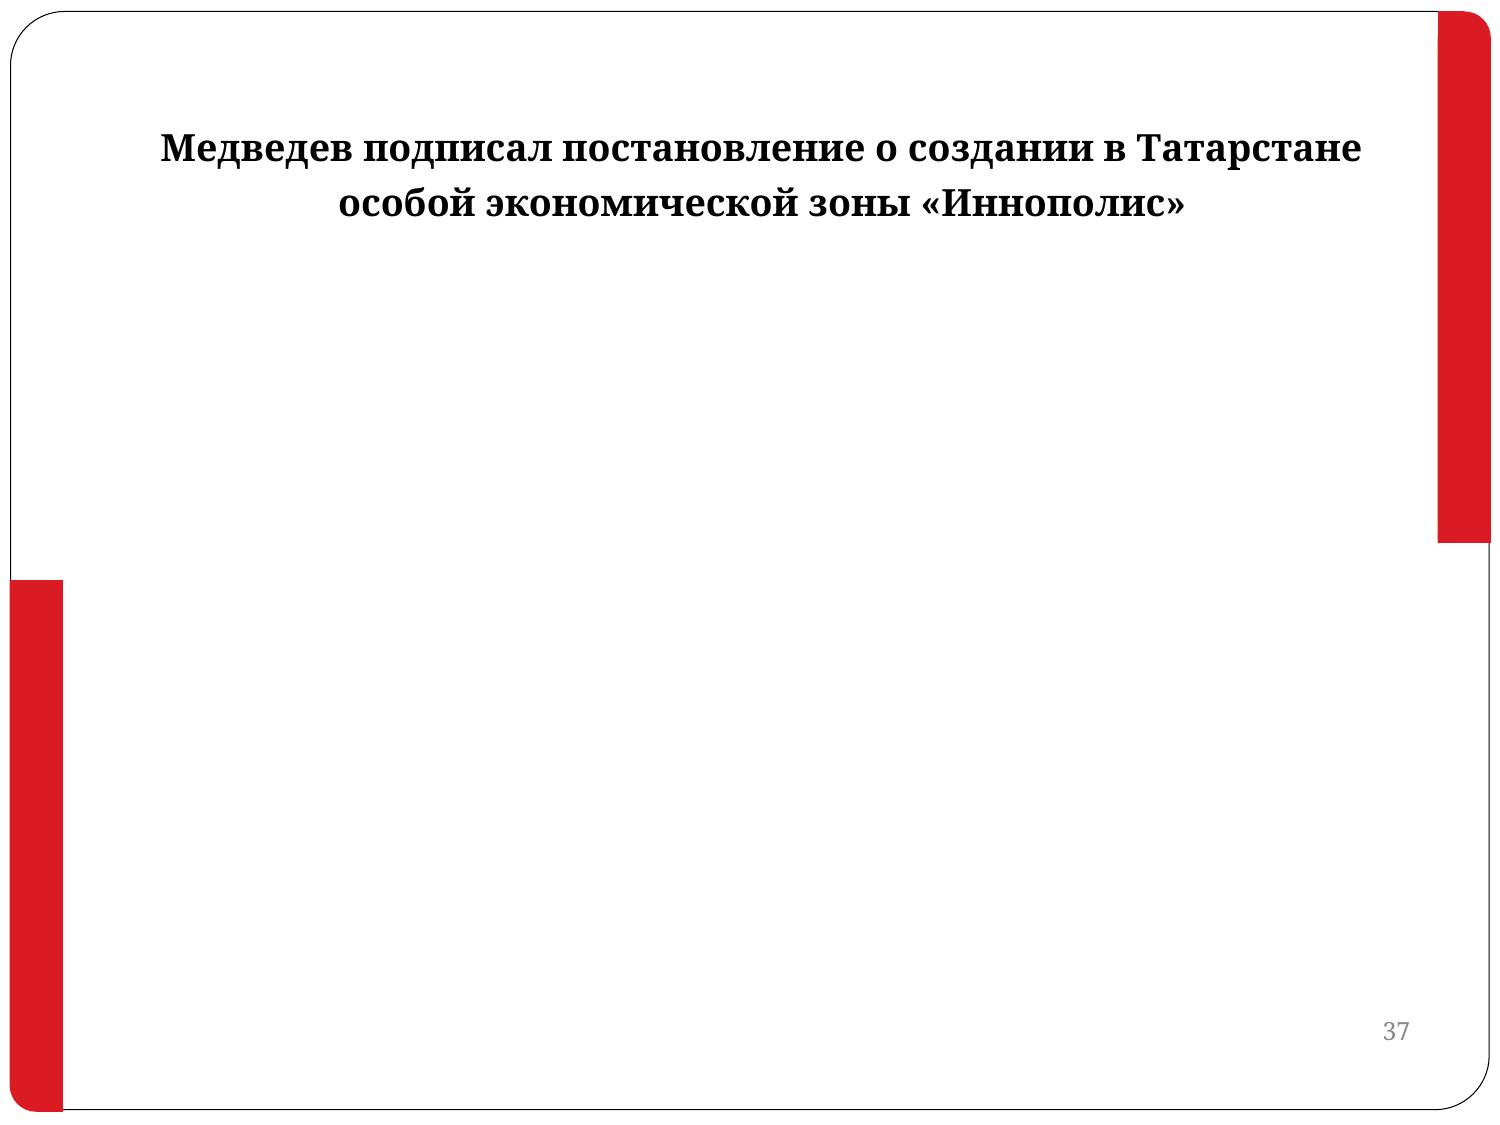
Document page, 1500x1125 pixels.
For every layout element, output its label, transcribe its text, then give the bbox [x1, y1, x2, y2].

text Медведев подписал постановление о создании в Татарстане особой экономической зоны «Иннополис» [135, 122, 1388, 227]
